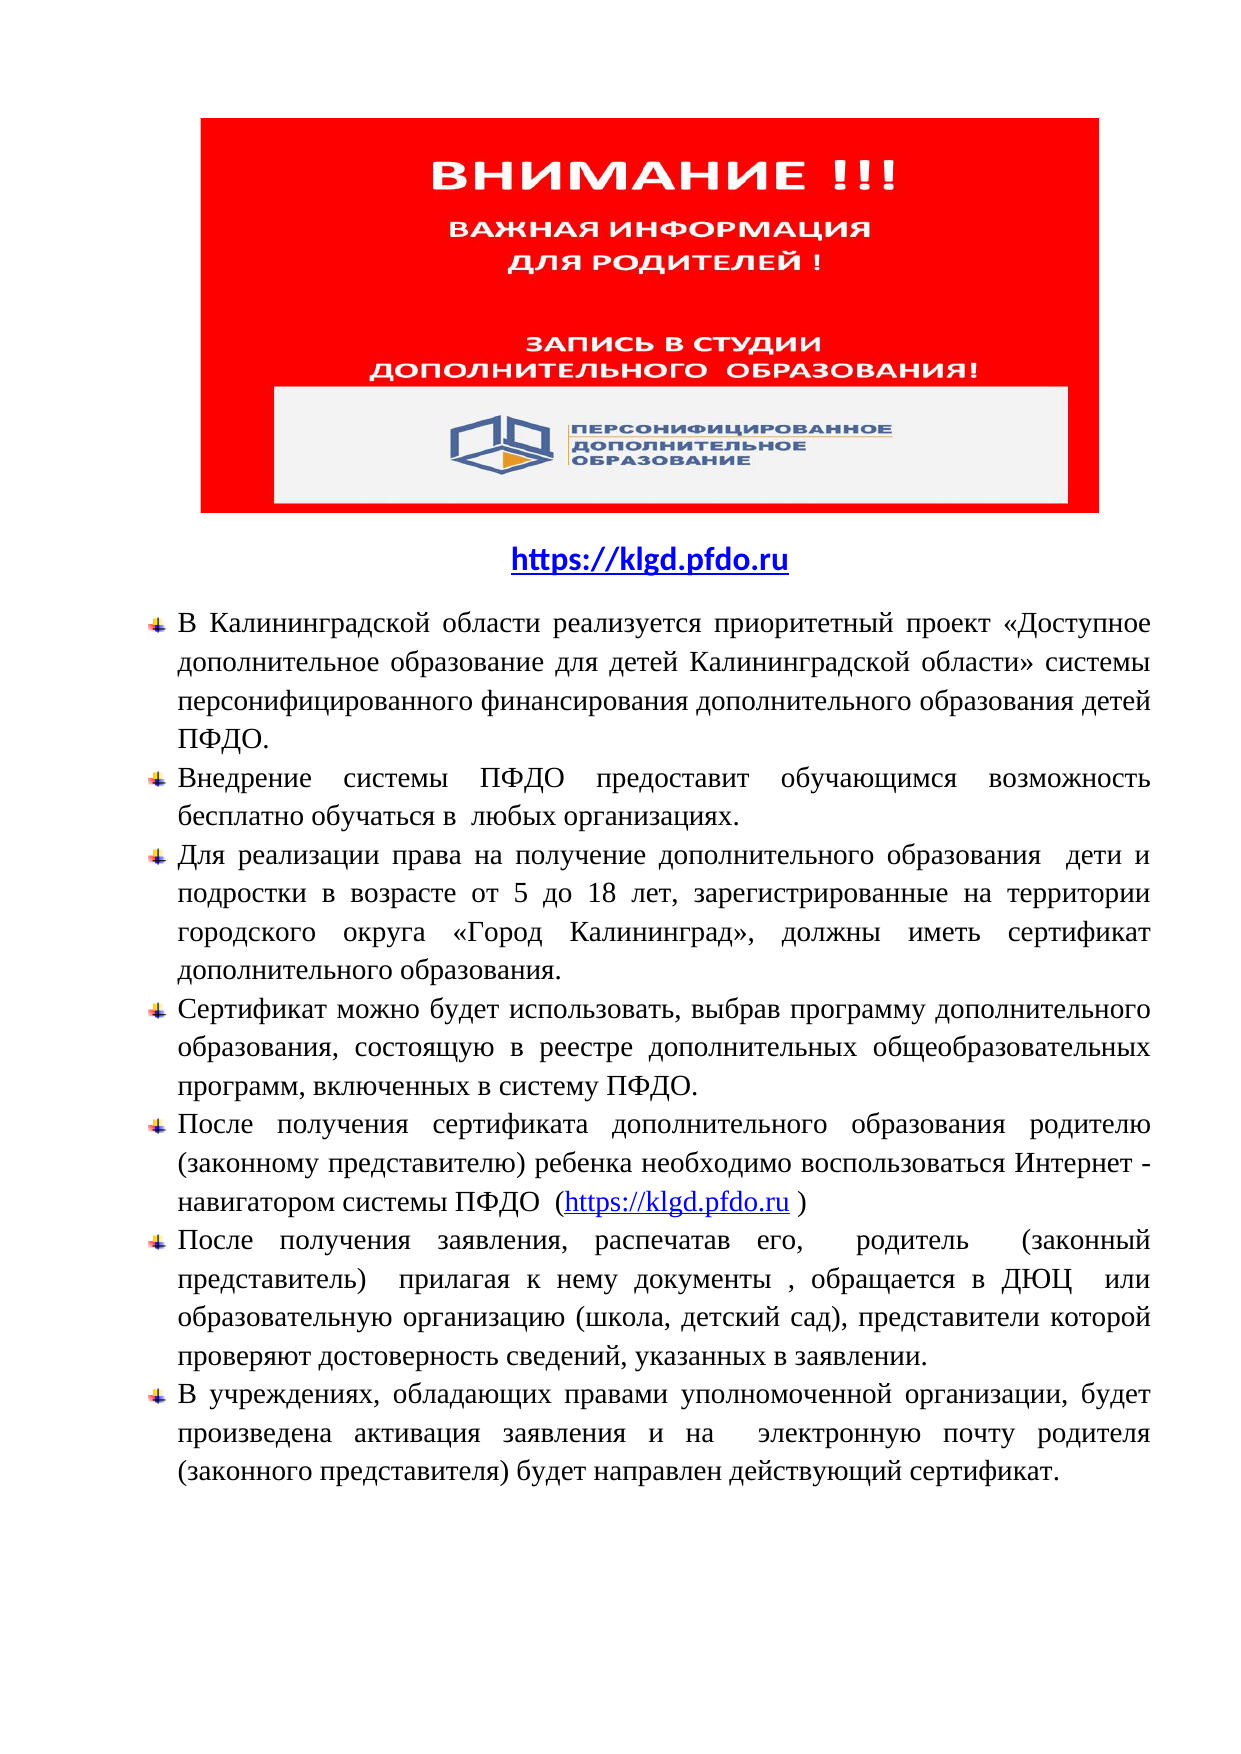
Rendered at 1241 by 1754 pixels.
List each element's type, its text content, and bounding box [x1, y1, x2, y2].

picture [148, 1387, 166, 1404]
list После получения заявления, распечатав его, родитель (законный представитель) прилагая к нему документы , обращается в ДЮЦ или образовательную организацию (школа, детский сад), представители которой проверяют достоверность сведений, указанных в заявлении. [148, 1222, 1152, 1371]
list В Калининградской области реализуется приоритетный проект «Доступное дополнительное образование для детей Калининградской области» системы персонифицированного финансирования дополнительного образования детей ПФДО. [148, 606, 1152, 755]
picture [148, 847, 166, 865]
list Для реализации права на получение дополнительного образования дети и подростки в возрасте от 5 до 18 лет, зарегистрированные на территории городского округа «Город Калининград», должны иметь сертификат дополнительного образования. [148, 837, 1152, 986]
picture [148, 1117, 166, 1134]
list В учреждениях, обладающих правами уполномоченной организации, будет произведена активация заявления и на электронную почту родителя (законного представителя) будет направлен действующий сертификат. [148, 1376, 1152, 1487]
picture [148, 1001, 166, 1019]
list Внедрение системы ПФДО предоставит обучающимся возможность бесплатно обучаться в любых организациях. [148, 760, 1152, 832]
picture [148, 770, 166, 787]
picture [148, 1233, 166, 1250]
list После получения сертификата дополнительного образования родителю (законному представителю) ребенка необходимо воспользоваться Интернет - навигатором системы ПФДО (https://klgd.pfdo.ru ) [148, 1107, 1152, 1217]
text https://klgd.pfdo.ru [148, 538, 1152, 579]
picture [200, 118, 1099, 513]
list Сертификат можно будет использовать, выбрав программу дополнительного образования, состоящую в реестре дополнительных общеобразовательных программ, включенных в систему ПФДО. [148, 991, 1152, 1102]
picture [148, 616, 166, 633]
